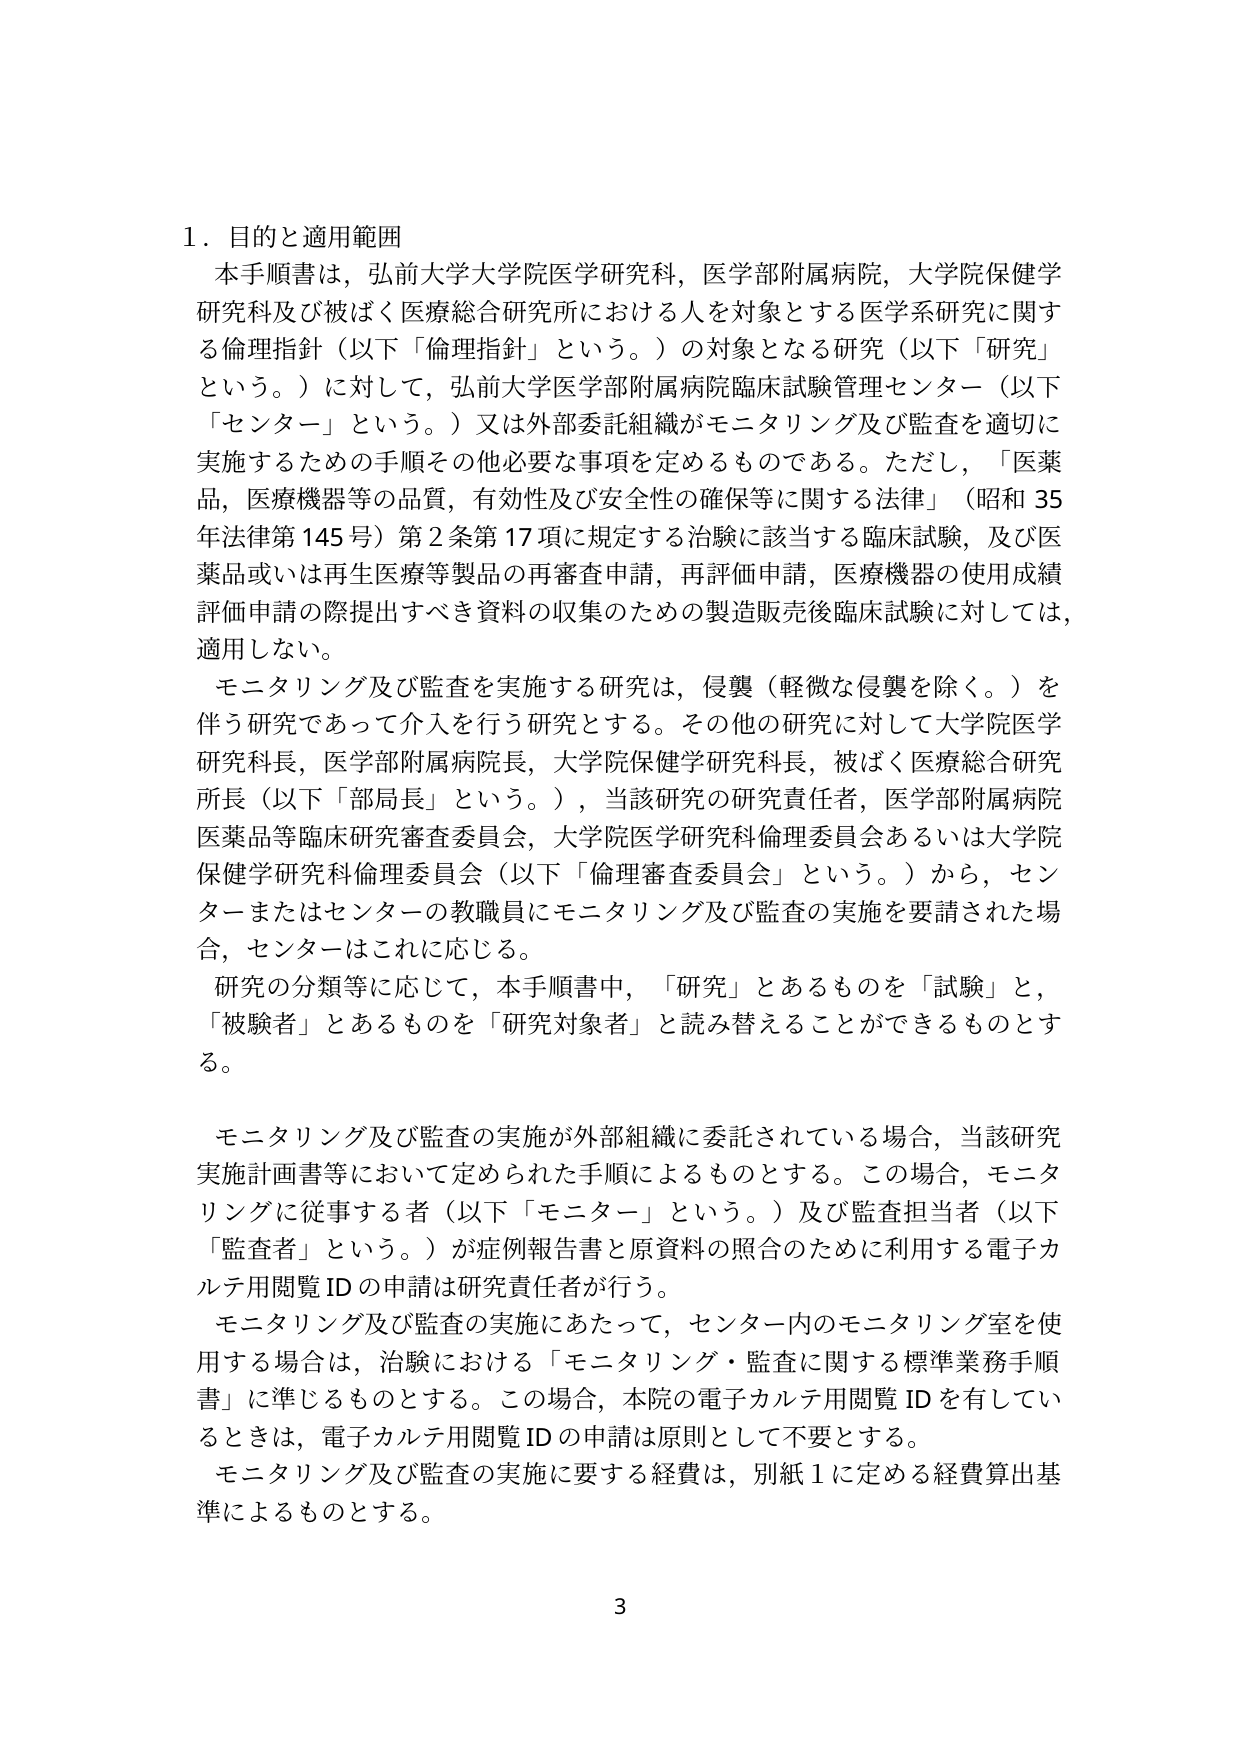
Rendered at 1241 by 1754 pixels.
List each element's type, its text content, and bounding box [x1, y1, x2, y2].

text モニタリング及び監査の実施が外部組織に委託されている場合，当該研究実施計画書等において定められた手順によるものとする。この場合，モニタリングに従事する者（以下「モニター」という。）及び監査担当者（以下「監査者」という。）が症例報告書と原資料の照合のために利用する電子カルテ用閲覧IDの申請は研究責任者が行う。 [196, 1117, 1063, 1304]
text モニタリング及び監査を実施する研究は，侵襲（軽微な侵襲を除く。）を伴う研究であって介入を行う研究とする。その他の研究に対して大学院医学研究科長，医学部附属病院長，大学院保健学研究科長，被ばく医療総合研究所長（以下「部局長」という。），当該研究の研究責任者，医学部附属病院医薬品等臨床研究審査委員会，大学院医学研究科倫理委員会あるいは大学院保健学研究科倫理委員会（以下「倫理審査委員会」という。）から，センターまたはセンターの教職員にモニタリング及び監査の実施を要請された場合，センターはこれに応じる。 [196, 667, 1063, 967]
text １．目的と適用範囲 [177, 217, 1063, 254]
text 研究の分類等に応じて，本手順書中，「研究」とあるものを「試験」と，「被験者」とあるものを「研究対象者」と読み替えることができるものとする。 [196, 967, 1063, 1079]
text モニタリング及び監査の実施にあたって，センター内のモニタリング室を使用する場合は，治験における「モニタリング・監査に関する標準業務手順書」に準じるものとする。この場合，本院の電子カルテ用閲覧IDを有しているときは，電子カルテ用閲覧IDの申請は原則として不要とする。 [196, 1304, 1063, 1454]
text モニタリング及び監査の実施に要する経費は，別紙１に定める経費算出基準によるものとする。 [196, 1454, 1063, 1529]
text 本手順書は，弘前大学大学院医学研究科，医学部附属病院，大学院保健学研究科及び被ばく医療総合研究所における人を対象とする医学系研究に関する倫理指針（以下「倫理指針」という。）の対象となる研究（以下「研究」という。）に対して，弘前大学医学部附属病院臨床試験管理センター（以下「センター」という。）又は外部委託組織がモニタリング及び監査を適切に実施するための手順その他必要な事項を定めるものである。ただし，「医薬品，医療機器等の品質，有効性及び安全性の確保等に関する法律」（昭和35年法律第145号）第２条第17項に規定する治験に該当する臨床試験，及び医薬品或いは再生医療等製品の再審査申請，再評価申請，医療機器の使用成績評価申請の際提出すべき資料の収集のための製造販売後臨床試験に対しては，適用しない。 [196, 254, 1063, 667]
